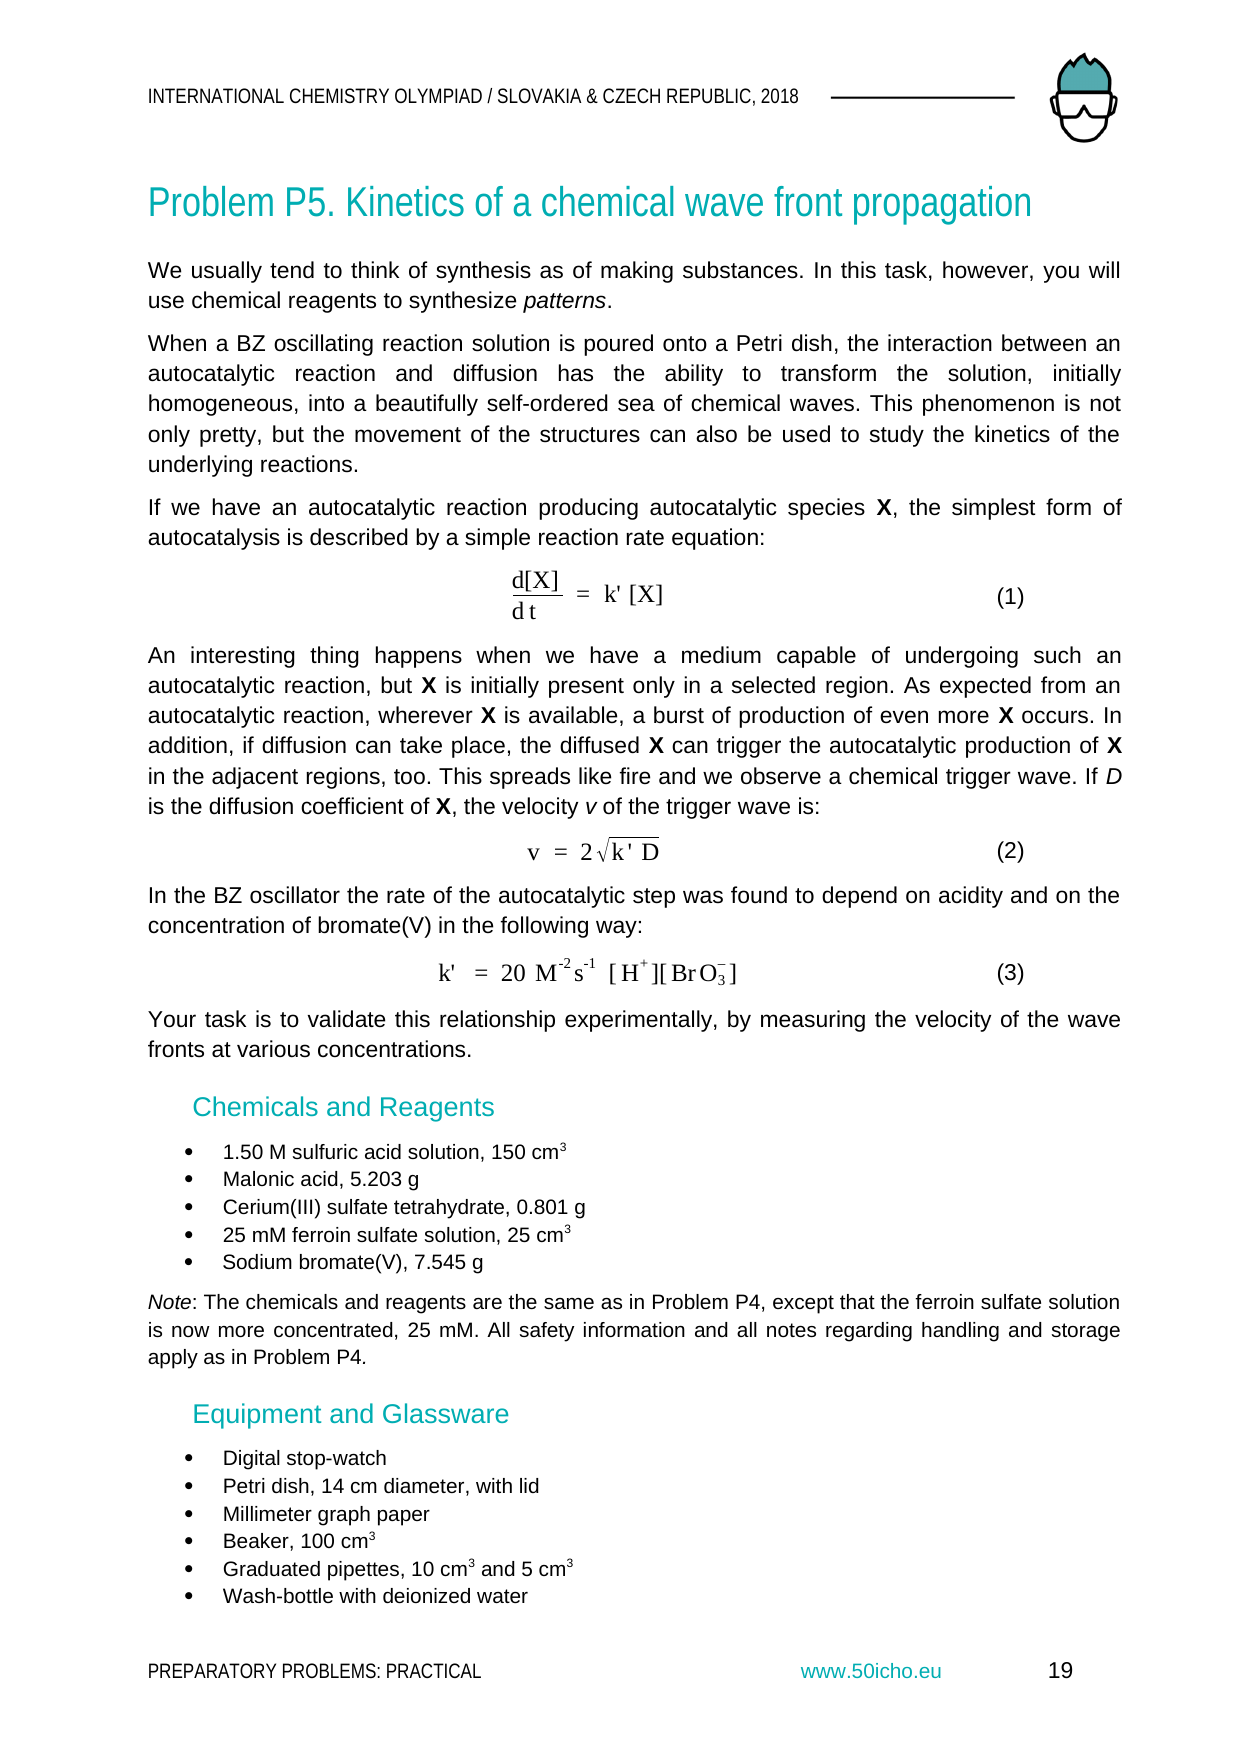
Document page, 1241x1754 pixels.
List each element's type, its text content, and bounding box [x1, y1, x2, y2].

text We usually tend to think of synthesis as of making substances. In this task, however, you will use chemical reagents to synthesize patterns. [148, 257, 1122, 314]
table_header (2) [985, 836, 1079, 882]
text Millimeter graph paper [185, 1501, 1122, 1525]
text Graduated pipettes, 10 cm3 and 5 cm3 [185, 1557, 1122, 1581]
picture [830, 52, 1118, 143]
table_header [191, 836, 985, 882]
text When a BZ oscillating reaction solution is poured onto a Petri dish, the interaction between an autocatalytic reaction and diffusion has the ability to transform the solution, initially homogeneous, into a beautifully self-ordered sea of chemical waves. This phenomenon is not only pretty, but the movement of the structures can also be used to study the kinetics of the underlying reactions. [148, 330, 1122, 477]
text In the BZ oscillator the rate of the autocatalytic step was found to depend on acidity and on the concentration of bromate(V) in the following way: [148, 882, 1122, 938]
table_header [191, 566, 985, 642]
text Your task is to validate this relationship experimentally, by measuring the velocity of the wave fronts at various concentrations. [148, 1006, 1122, 1062]
text Malonic acid, 5.203 g [185, 1167, 1122, 1191]
table_header (3) [985, 955, 1079, 1006]
table_header [191, 955, 985, 1006]
subtitle Problem P5. Kinetics of a chemical wave front propagation [148, 177, 1122, 225]
list Note: The chemicals and reagents are the same as in Problem P4, except that the ferroin sulfate solution is now more concentrated, 25 mM. All safety information and all notes regarding handling and storage apply as in Problem P4. [148, 1290, 1122, 1369]
text Cerium(III) sulfate tetrahydrate, 0.801 g [185, 1195, 1122, 1219]
text Sodium bromate(V), 7.545 g [185, 1250, 1122, 1274]
text Digital stop-watch [185, 1446, 1122, 1470]
table_header (1) [985, 566, 1079, 642]
subtitle Chemicals and Reagents [148, 1091, 1122, 1122]
text Equipment and Glassware [148, 1398, 1122, 1429]
text If we have an autocatalytic reaction producing autocatalytic species X, the simplest form of autocatalysis is described by a simple reaction rate equation: [148, 493, 1122, 550]
text An interesting thing happens when we have a medium capable of undergoing such an autocatalytic reaction, but X is initially present only in a selected region. As expected from an autocatalytic reaction, wherever X is available, a burst of production of even more X occurs. In addition, if diffusion can take place, the diffused X can trigger the autocatalytic production of X in the adjacent regions, too. This spreads like fire and we observe a chemical trigger wave. If D is the diffusion coefficient of X, the velocity v of the trigger wave is: [148, 642, 1122, 819]
text 25 mM ferroin sulfate solution, 25 cm3 [185, 1222, 1122, 1247]
text 1.50 M sulfuric acid solution, 150 cm3 [185, 1140, 1122, 1164]
text Wash-bottle with deionized water [185, 1584, 1122, 1608]
text Petri dish, 14 cm diameter, with lid [185, 1474, 1122, 1498]
text Beaker, 100 cm3 [185, 1529, 1122, 1553]
